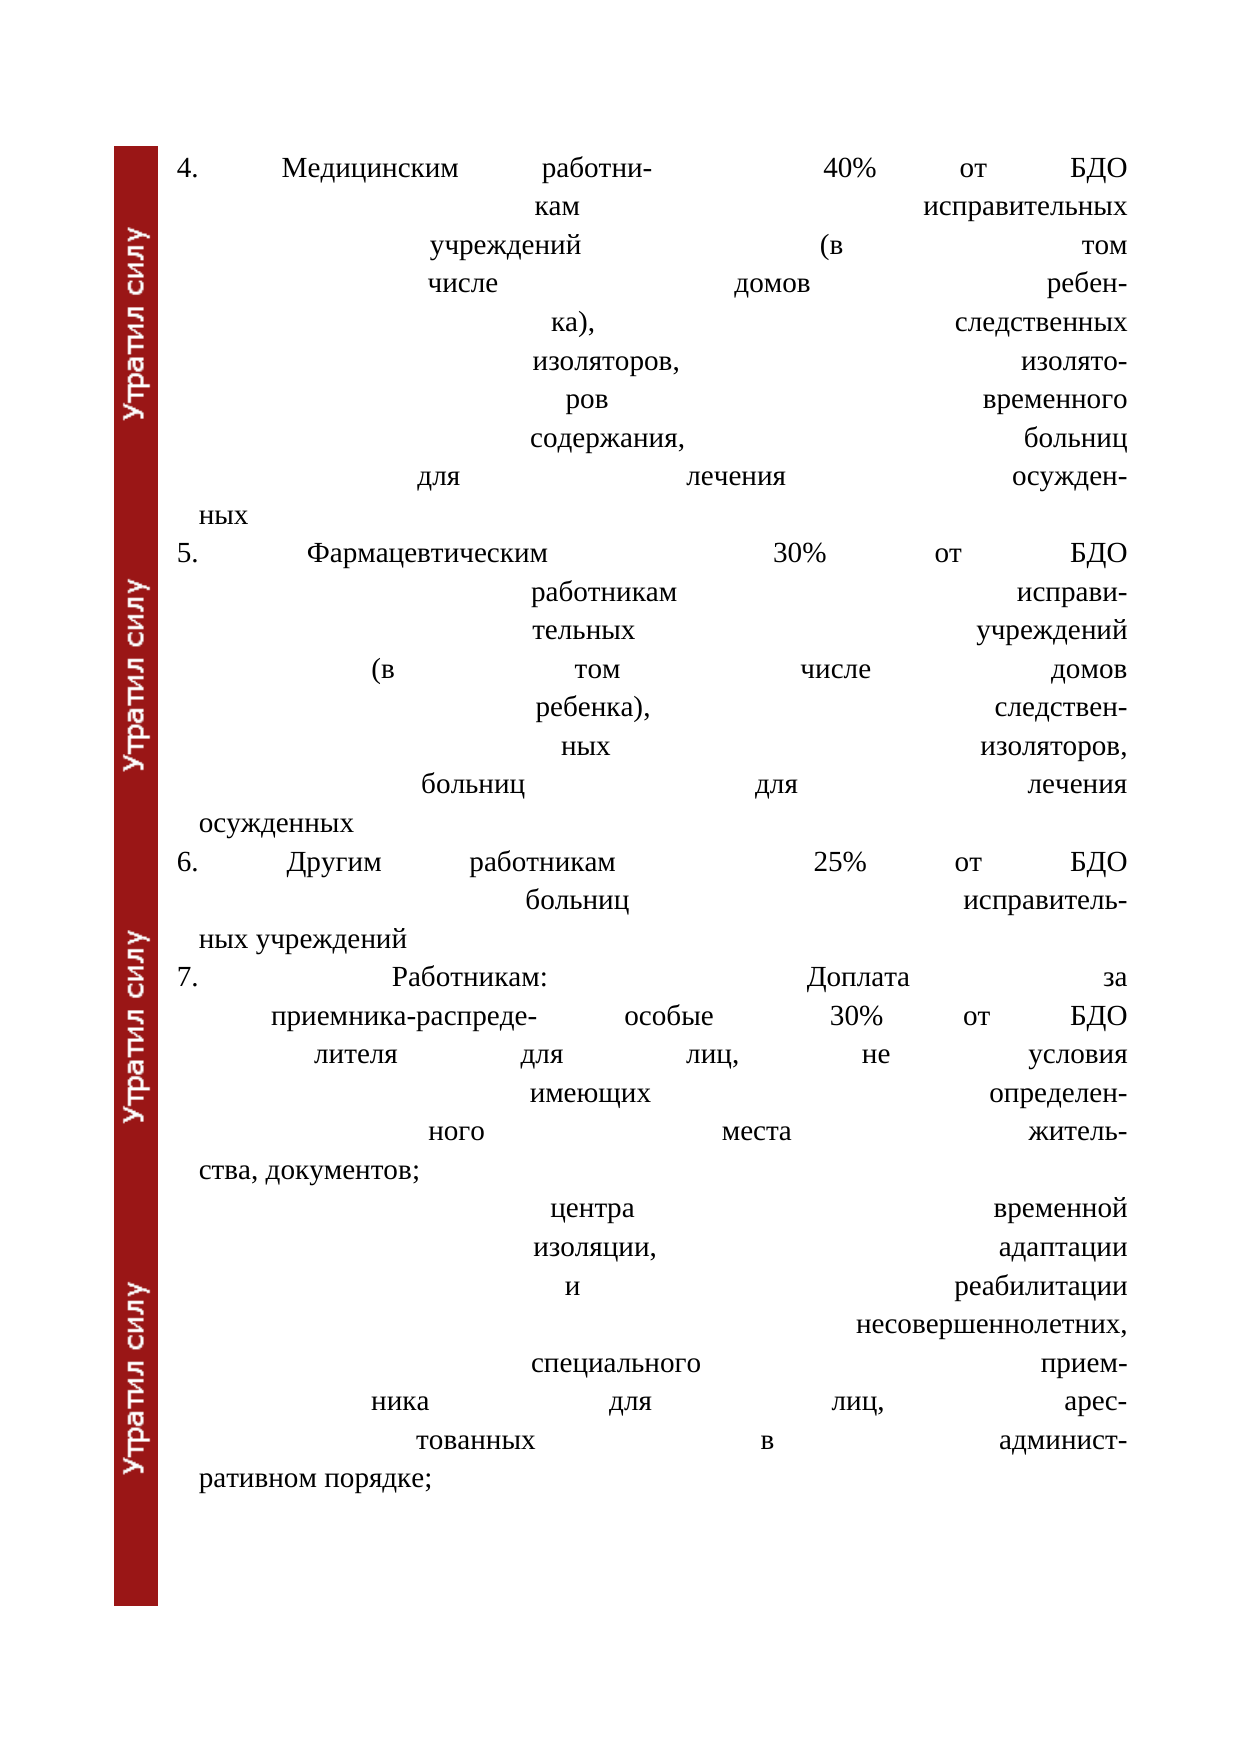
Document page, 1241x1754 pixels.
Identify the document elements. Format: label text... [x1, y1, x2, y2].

picture [114, 146, 158, 150]
text 6. Другим работникам 25% от БДО больниц исправитель- ных учреждений [112, 844, 1128, 954]
picture [114, 1186, 158, 1191]
text 7. Работникам: Доплата за приемника-распреде- особые 30% от БДО лителя для лиц, не условия имеющих определен- ного места житель- ства, документов; [112, 959, 1128, 1186]
picture [114, 954, 158, 959]
picture [114, 1494, 158, 1606]
text 5. Фармацевтическим 30% от БДО работникам исправи- тельных учреждений (в том числе домов ребенка), следствен- ных изоляторов, больниц для лечения осужденных [112, 535, 1128, 839]
text 4. Медицинским работни- 40% от БДО кам исправительных учреждений (в том числе домов ребен- ка), следственных изоляторов, изолято- ров временного содержания, больниц для лечения осужден- ных [112, 150, 1128, 530]
picture [114, 839, 158, 844]
picture [114, 530, 158, 535]
text центра временной изоляции, адаптации и реабилитации несовершеннолетних, специального прием- ника для лиц, арес- тованных в админист- ративном порядке; [112, 1191, 1128, 1494]
